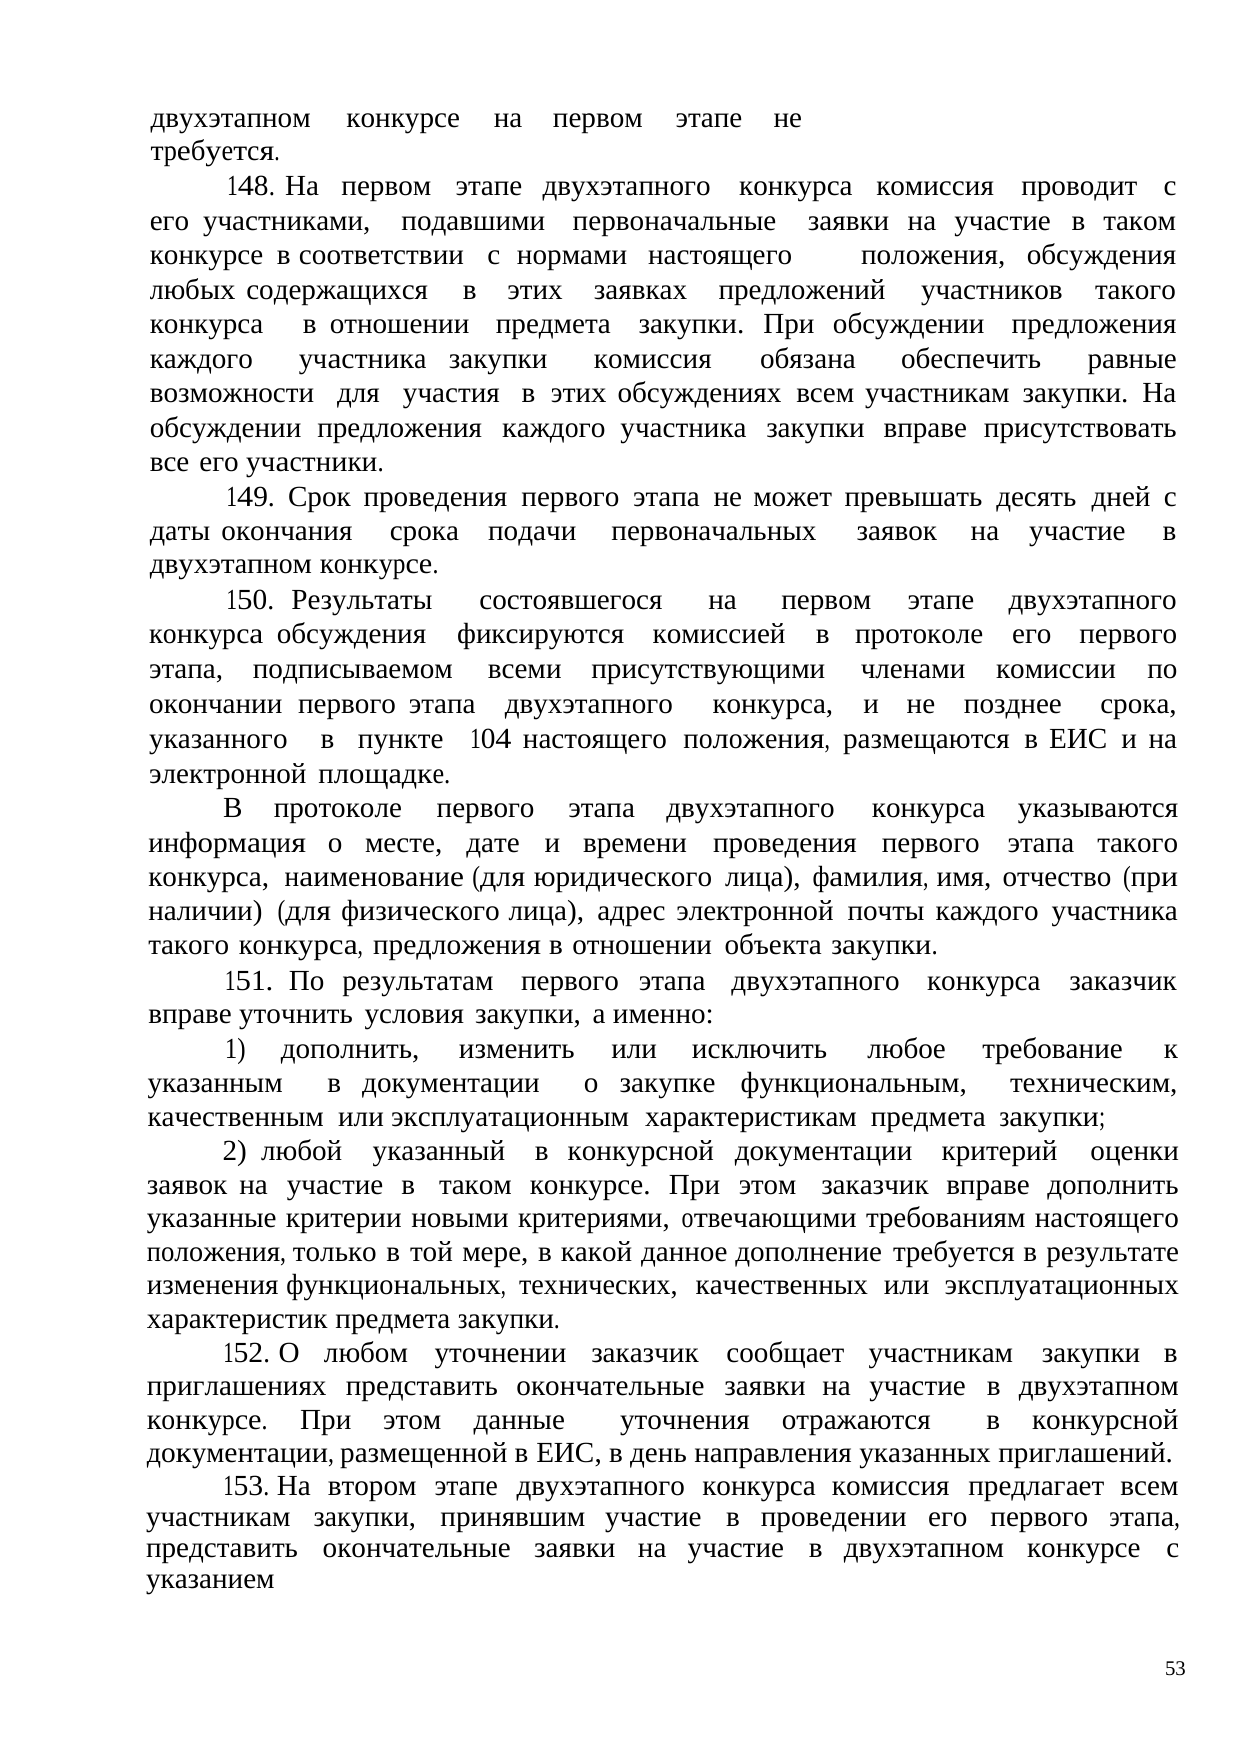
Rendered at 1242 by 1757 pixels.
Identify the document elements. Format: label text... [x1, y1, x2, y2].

text 1) дополнить, изменить или исключить любое требование к указанным в документации о закупке функциональным, техническим, качественным или эксплуатационным характеристикам предмета закупки; [147, 1031, 1178, 1132]
text 151. По результатам первого этапа двухэтапного конкурса заказчик вправе уточнить условия закупки, а именно: [148, 963, 1177, 1030]
text 153. На втором этапе двухэтапного конкурса комиссия предлагает всем участникам закупки, принявшим участие в проведении его первого этапа, представить окончательные заявки на участие в двухэтапном конкурсе с указанием [146, 1470, 1180, 1595]
text 152. О любом уточнении заказчик сообщает участникам закупки в приглашениях представить окончательные заявки на участие в двухэтапном конкурсе. При этом данные уточнения отражаются в конкурсной документации, размещенной в ЕИС, в день направления указанных приглашений. [147, 1335, 1179, 1469]
text 148. На первом этапе двухэтапного конкурса комиссия проводит с его участниками, подавшими первоначальные заявки на участие в таком конкурсе в соответствии с нормами настоящего положения, обсуждения любых содержащихся в этих заявках предложений участников такого конкурса в отношении предмета закупки. При обсуждении предложения каждого участника закупки комиссия обязана обеспечить равные возможности для участия в этих обсуждениях всем участникам закупки. На обсуждении предложения каждого участника закупки вправе присутствовать все его участники. [149, 168, 1177, 478]
text двухэтапном конкурсе на первом этапе не требуется. [150, 100, 802, 167]
text 150. Результаты состоявшегося на первом этапе двухэтапного конкурса обсуждения фиксируются комиссией в протоколе его первого этапа, подписываемом всеми присутствующими членами комиссии по окончании первого этапа двухэтапного конкурса, и не позднее срока, указанного в пункте 104 настоящего положения, размещаются в ЕИС и на электронной площадке. [149, 582, 1177, 789]
text 2) любой указанный в конкурсной документации критерий оценки заявок на участие в таком конкурсе. При этом заказчик вправе дополнить указанные критерии новыми критериями, отвечающими требованиям настоящего положения, только в той мере, в какой данное дополнение требуется в результате изменения функциональных, технических, качественных или эксплуатационных характеристик предмета закупки. [147, 1133, 1179, 1334]
text 149. Срок проведения первого этапа не может превышать десять дней с даты окончания срока подачи первоначальных заявок на участие в двухэтапном конкурсе. [149, 479, 1177, 580]
text В протоколе первого этапа двухэтапного конкурса указываются информация о месте, дате и времени проведения первого этапа такого конкурса, наименование (для юридического лица), фамилия, имя, отчество (при наличии) (для физического лица), адрес электронной почты каждого участника такого конкурса, предложения в отношении объекта закупки. [148, 791, 1178, 961]
